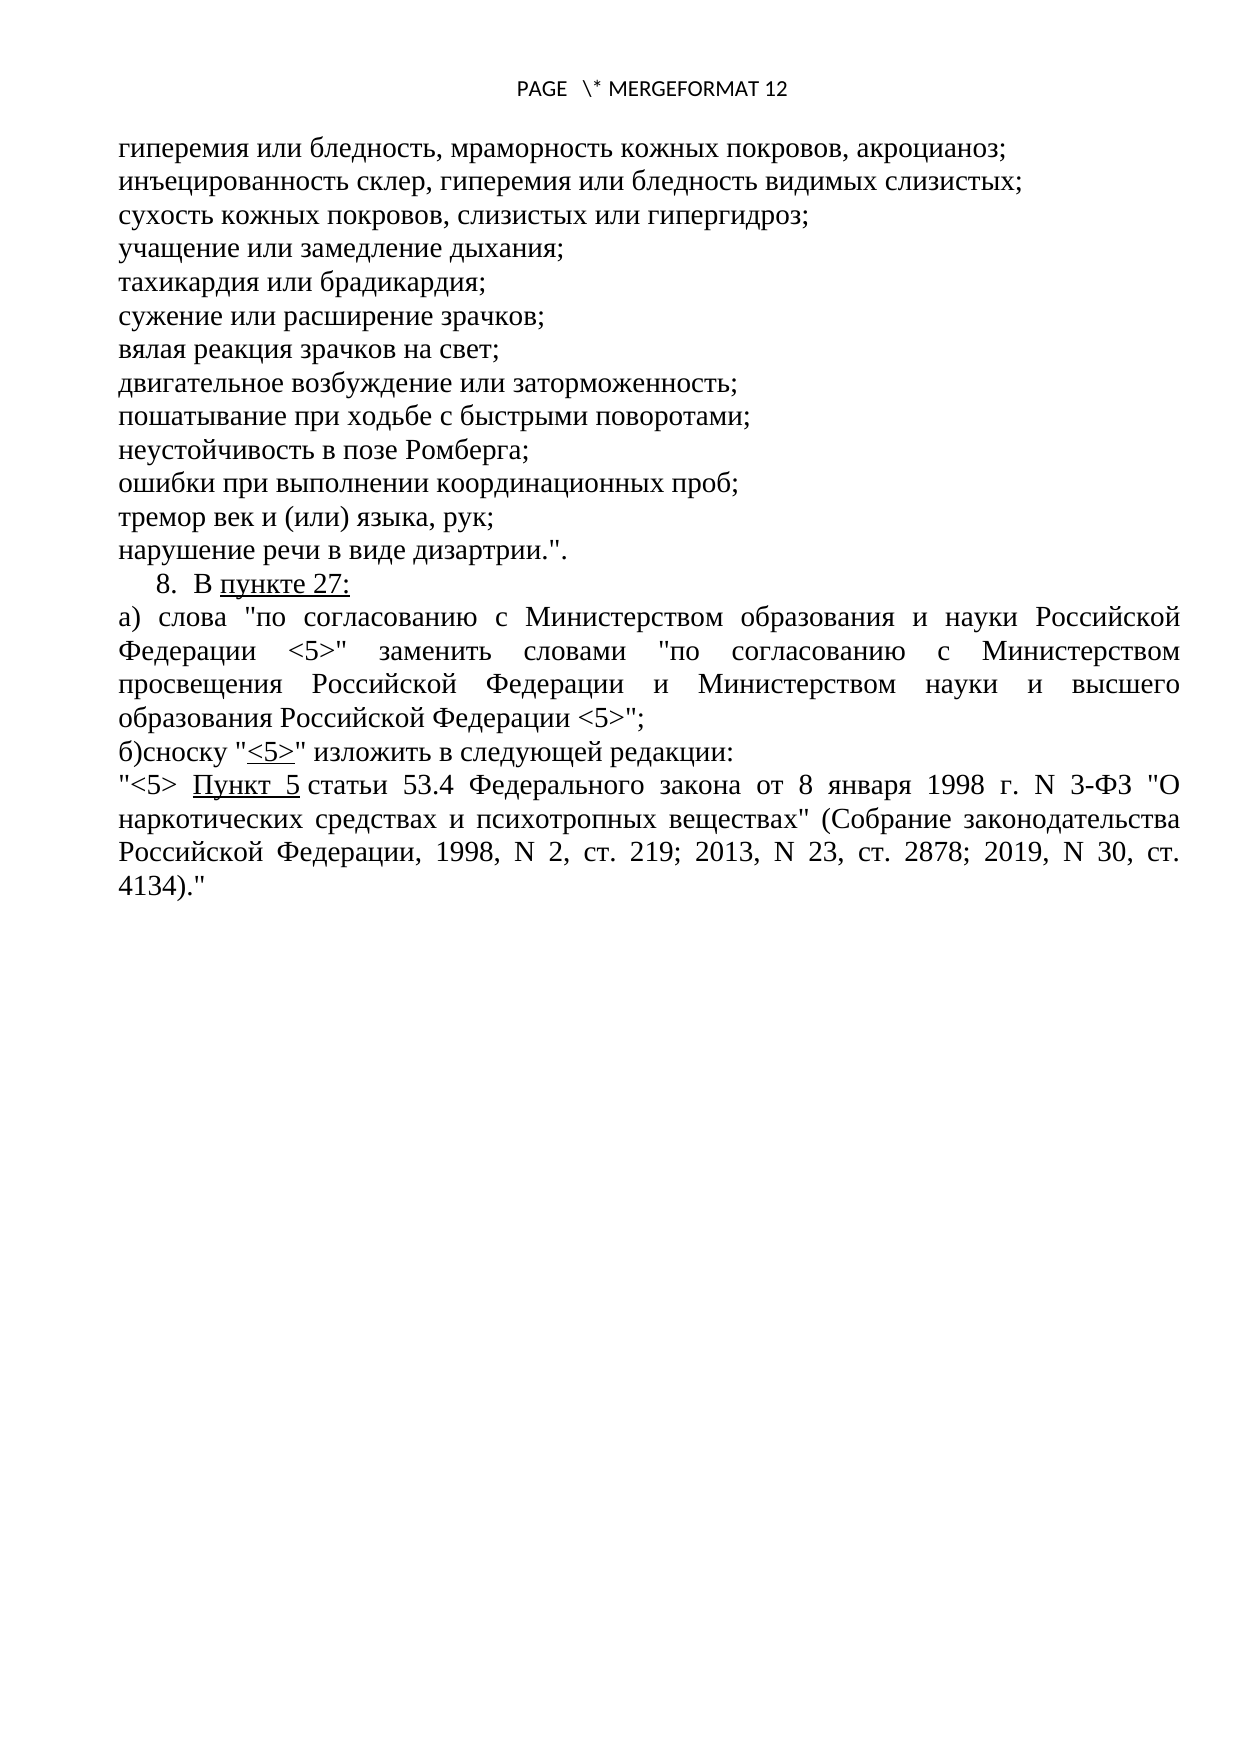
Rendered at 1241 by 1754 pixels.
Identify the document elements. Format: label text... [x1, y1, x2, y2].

text гиперемия или бледность, мраморность кожных покровов, акроцианоз; [118, 130, 1181, 163]
text учащение или замедление дыхания; [118, 231, 1181, 264]
text инъецированность склер, гиперемия или бледность видимых слизистых; [118, 163, 1181, 197]
text "<5> Пункт 5 статьи 53.4 Федерального закона от 8 января 1998 г. N 3-ФЗ "О наркотических средствах и психотропных веществах" (Собрание законодательства Российской Федерации, 1998, N 2, ст. 219; 2013, N 23, ст. 2878; 2019, N 30, ст. 4134)." [118, 767, 1181, 901]
text неустойчивость в позе Ромберга; [118, 432, 1181, 465]
text нарушение речи в виде дизартрии.". [118, 532, 1181, 566]
list В пункте 27: [156, 566, 1181, 599]
text тремор век и (или) языка, рук; [118, 499, 1181, 532]
text тахикардия или брадикардия; [118, 264, 1181, 298]
text ошибки при выполнении координационных проб; [118, 465, 1181, 499]
text сужение или расширение зрачков; [118, 298, 1181, 331]
text сухость кожных покровов, слизистых или гипергидроз; [118, 197, 1181, 231]
text б)сноску "<5>" изложить в следующей редакции: [118, 734, 1181, 767]
text пошатывание при ходьбе с быстрыми поворотами; [118, 398, 1181, 432]
text вялая реакция зрачков на свет; [118, 331, 1181, 365]
text а) слова "по согласованию с Министерством образования и науки Российской Федерации <5>" заменить словами "по согласованию с Министерством просвещения Российской Федерации и Министерством науки и высшего образования Российской Федерации <5>"; [118, 599, 1181, 734]
text двигательное возбуждение или заторможенность; [118, 365, 1181, 398]
